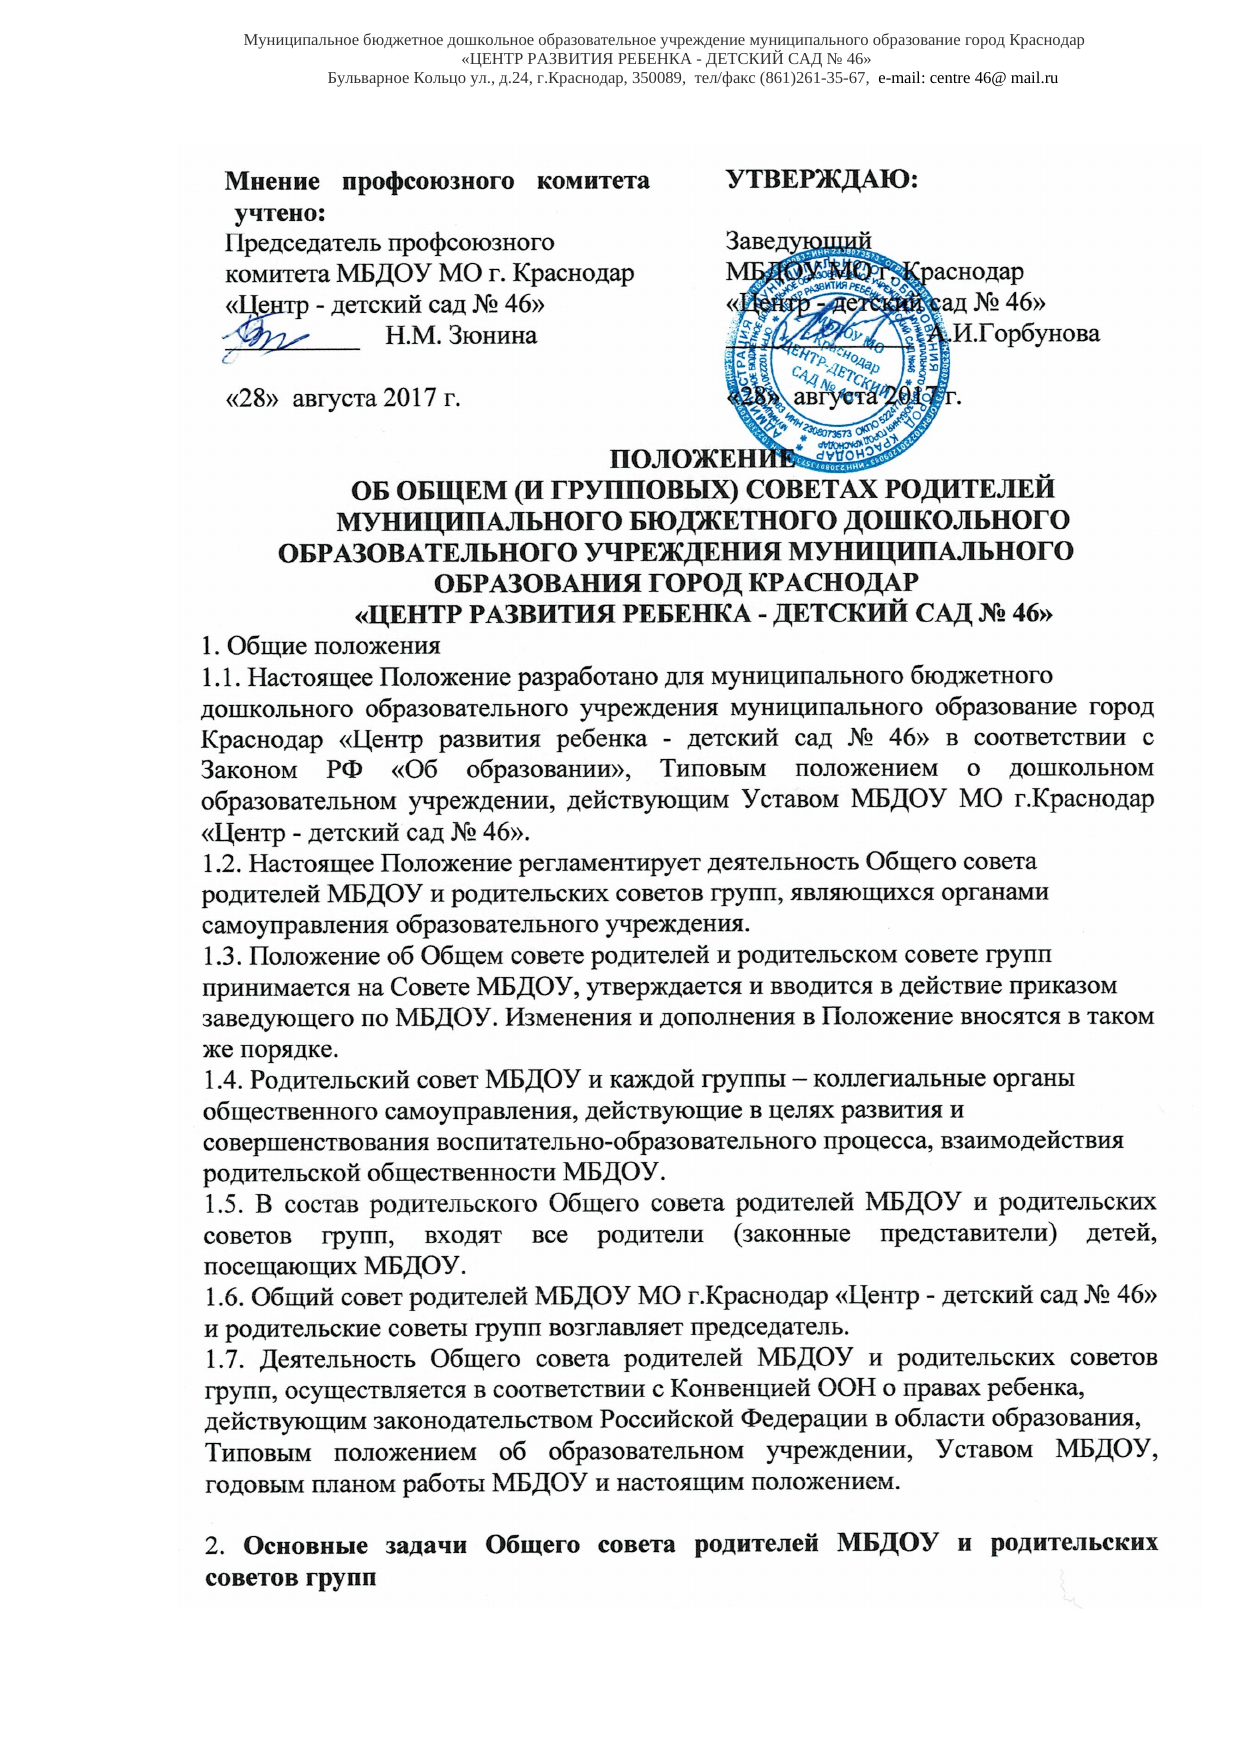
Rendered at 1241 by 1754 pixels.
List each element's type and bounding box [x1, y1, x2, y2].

picture [177, 143, 1203, 1609]
